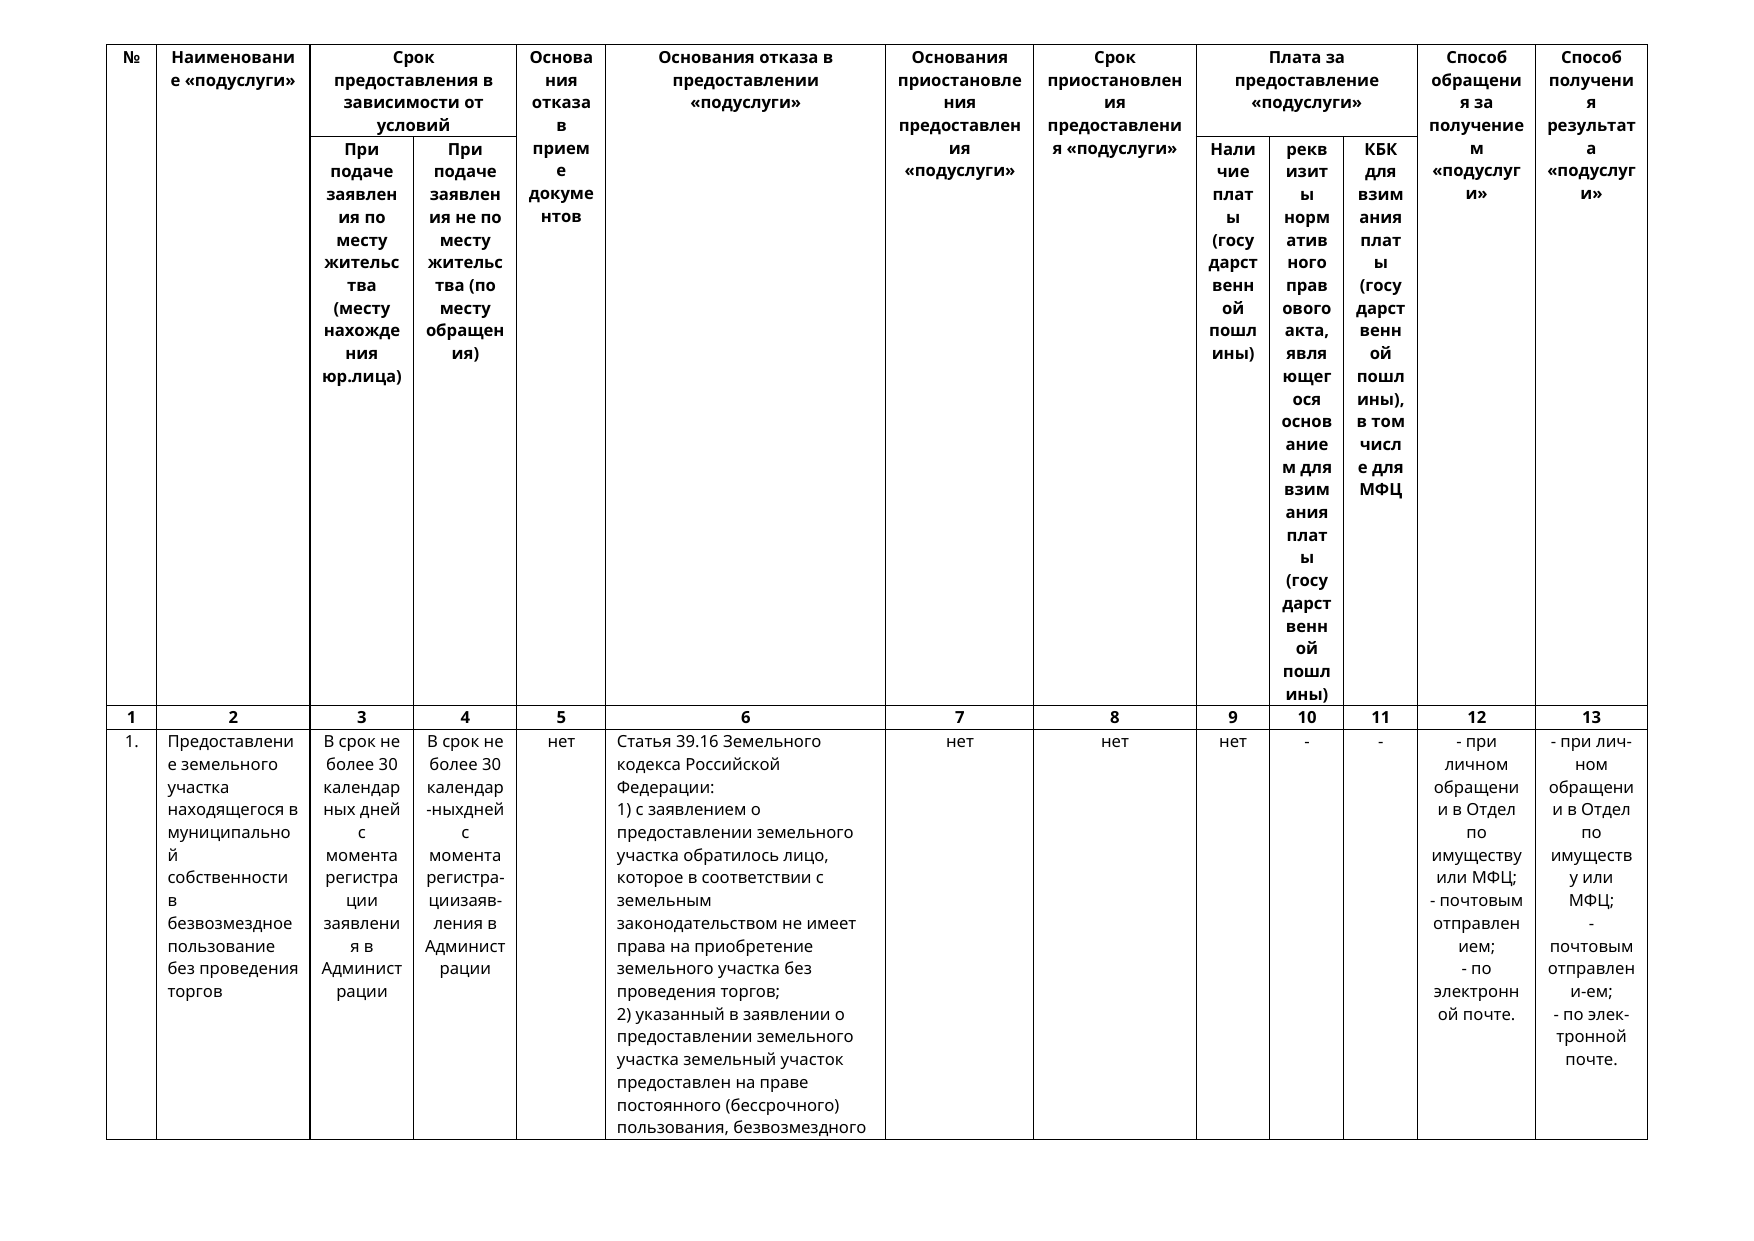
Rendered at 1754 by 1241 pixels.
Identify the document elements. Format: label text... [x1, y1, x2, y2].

table_header Срок предоставления в зависимости от условий [311, 45, 516, 136]
table_header Основания отказа в предоставлении «подуслуги» [606, 45, 885, 705]
table_cell 3 [311, 706, 413, 729]
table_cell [414, 730, 516, 1138]
table_cell 8 [1034, 706, 1196, 729]
table_cell нет [1034, 730, 1196, 1138]
table_header Способ обращения за получением «подуслуги» [1418, 45, 1535, 705]
table_header Основания приостановления предоставления «подуслуги» [886, 45, 1033, 705]
table_cell - [1270, 730, 1343, 1138]
table_cell 1. [107, 730, 156, 1138]
table_cell нет [1197, 730, 1269, 1138]
table_cell 6 [606, 706, 885, 729]
table_cell 2 [157, 706, 309, 729]
table_header Наименование «подуслуги» [157, 45, 309, 705]
table_header Срок приостановления предоставления «подуслуги» [1034, 45, 1196, 705]
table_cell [157, 730, 309, 1138]
table_header Способ получения результата «подуслуги» [1536, 45, 1647, 705]
table_cell нет [886, 730, 1033, 1138]
table_cell 12 [1418, 706, 1535, 729]
table_cell 5 [517, 706, 605, 729]
table_cell нет [517, 730, 605, 1138]
table_cell 9 [1197, 706, 1269, 729]
table_cell При подаче заявления не по месту жительства (по месту обращения) [414, 137, 516, 705]
table_cell реквизиты нормативного правового акта, являющегося основанием для взимания платы (государственной пошлины) [1270, 137, 1343, 705]
table_header № [107, 45, 156, 705]
table_cell 1 [107, 706, 156, 729]
table_cell 13 [1536, 706, 1647, 729]
table_cell - [1344, 730, 1417, 1138]
table_cell 10 [1270, 706, 1343, 729]
table_cell 4 [414, 706, 516, 729]
table_header Плата за предоставление «подуслуги» [1197, 45, 1417, 136]
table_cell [311, 730, 413, 1138]
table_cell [1418, 730, 1535, 1138]
table_header Основания отказа в приеме документов [517, 45, 605, 705]
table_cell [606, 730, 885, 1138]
table_cell При подаче заявления по месту жительства (месту нахождения юр.лица) [311, 137, 413, 705]
table_cell Наличие платы (государственной пошлины) [1197, 137, 1269, 705]
table_cell КБК для взимания платы (государственной пошлины), в том числе для МФЦ [1344, 137, 1417, 705]
table_cell 7 [886, 706, 1033, 729]
table_cell 11 [1344, 706, 1417, 729]
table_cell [1536, 730, 1647, 1138]
